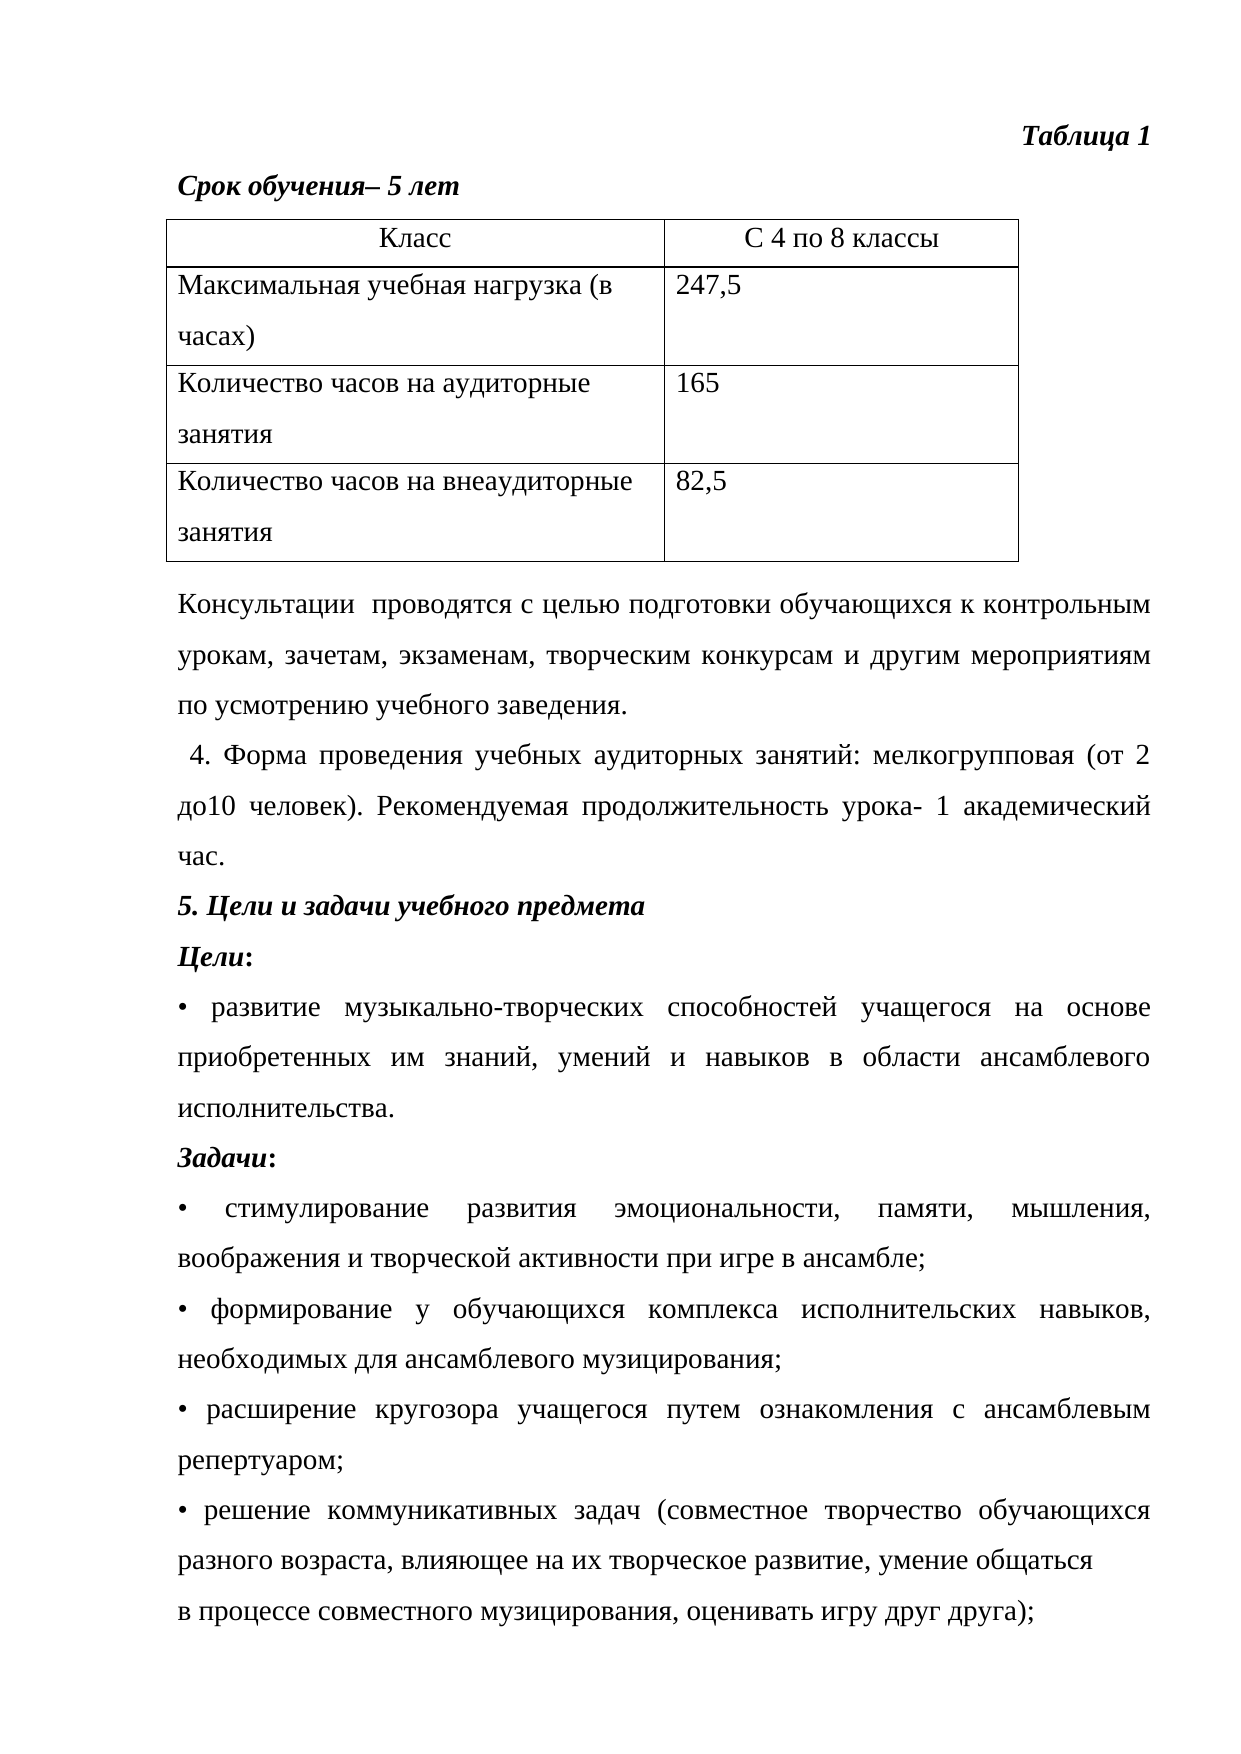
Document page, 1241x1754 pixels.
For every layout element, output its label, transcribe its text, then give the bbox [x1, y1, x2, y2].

text Консультации проводятся с целью подготовки обучающихся к контрольным урокам, зачетам, экзаменам, творческим конкурсам и другим мероприятиям по усмотрению учебного заведения. [177, 587, 1152, 721]
text • развитие музыкально-творческих способностей учащегося на основе приобретенных им знаний, умений и навыков в области ансамблевого исполнительства. [177, 989, 1152, 1123]
text • расширение кругозора учащегося путем ознакомления с ансамблевым репертуаром; [177, 1392, 1152, 1475]
table_cell 247,5 [665, 268, 1018, 364]
text Задачи: [177, 1140, 1152, 1173]
text в процессе совместного музицирования, оценивать игру друг друга); [177, 1593, 1152, 1626]
table_cell Количество часов на внеаудиторные занятия [167, 464, 664, 561]
table_cell 82,5 [665, 464, 1018, 561]
text • стимулирование развития эмоциональности, памяти, мышления, воображения и творческой активности при игре в ансамбле; [177, 1190, 1152, 1274]
table_header С 4 по 8 классы [665, 220, 1018, 266]
table_cell Максимальная учебная нагрузка (в часах) [167, 268, 664, 364]
text Таблица 1 [177, 118, 1152, 152]
text • формирование у обучающихся комплекса исполнительских навыков, необходимых для ансамблевого музицирования; [177, 1291, 1152, 1375]
text • решение коммуникативных задач (совместное творчество обучающихся разного возраста, влияющее на их творческое развитие, умение общаться [177, 1492, 1152, 1576]
text Срок обучения– 5 лет [177, 168, 1152, 202]
text 5. Цели и задачи учебного предмета [177, 888, 1152, 922]
table_header Класс [167, 220, 664, 266]
table_cell 165 [665, 366, 1018, 462]
text Цели: [177, 939, 1152, 972]
table_cell Количество часов на аудиторные занятия [167, 366, 664, 462]
text 4. Форма проведения учебных аудиторных занятий: мелкогрупповая (от 2 до10 человек). Рекомендуемая продолжительность урока- 1 академический час. [177, 737, 1152, 872]
